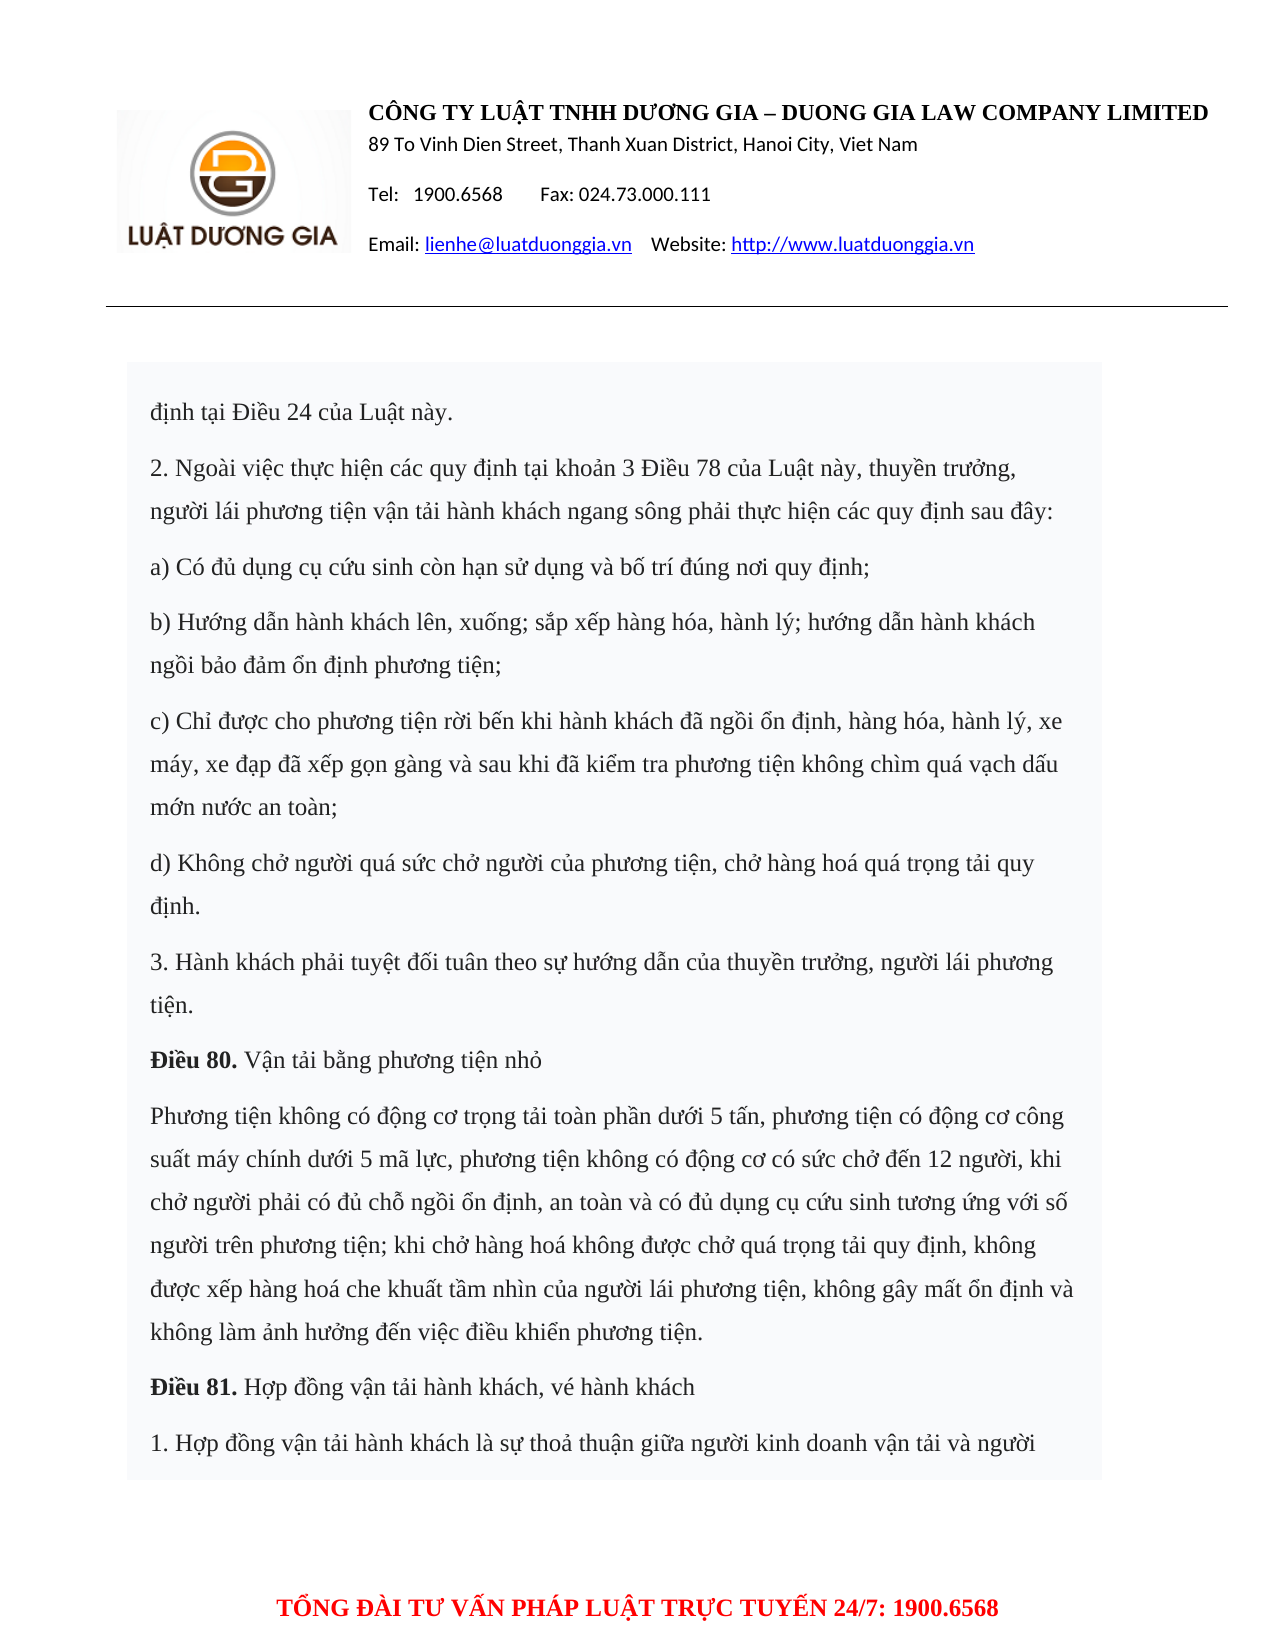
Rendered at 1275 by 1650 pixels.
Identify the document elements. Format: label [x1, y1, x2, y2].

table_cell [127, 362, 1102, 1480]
picture [116, 110, 352, 253]
